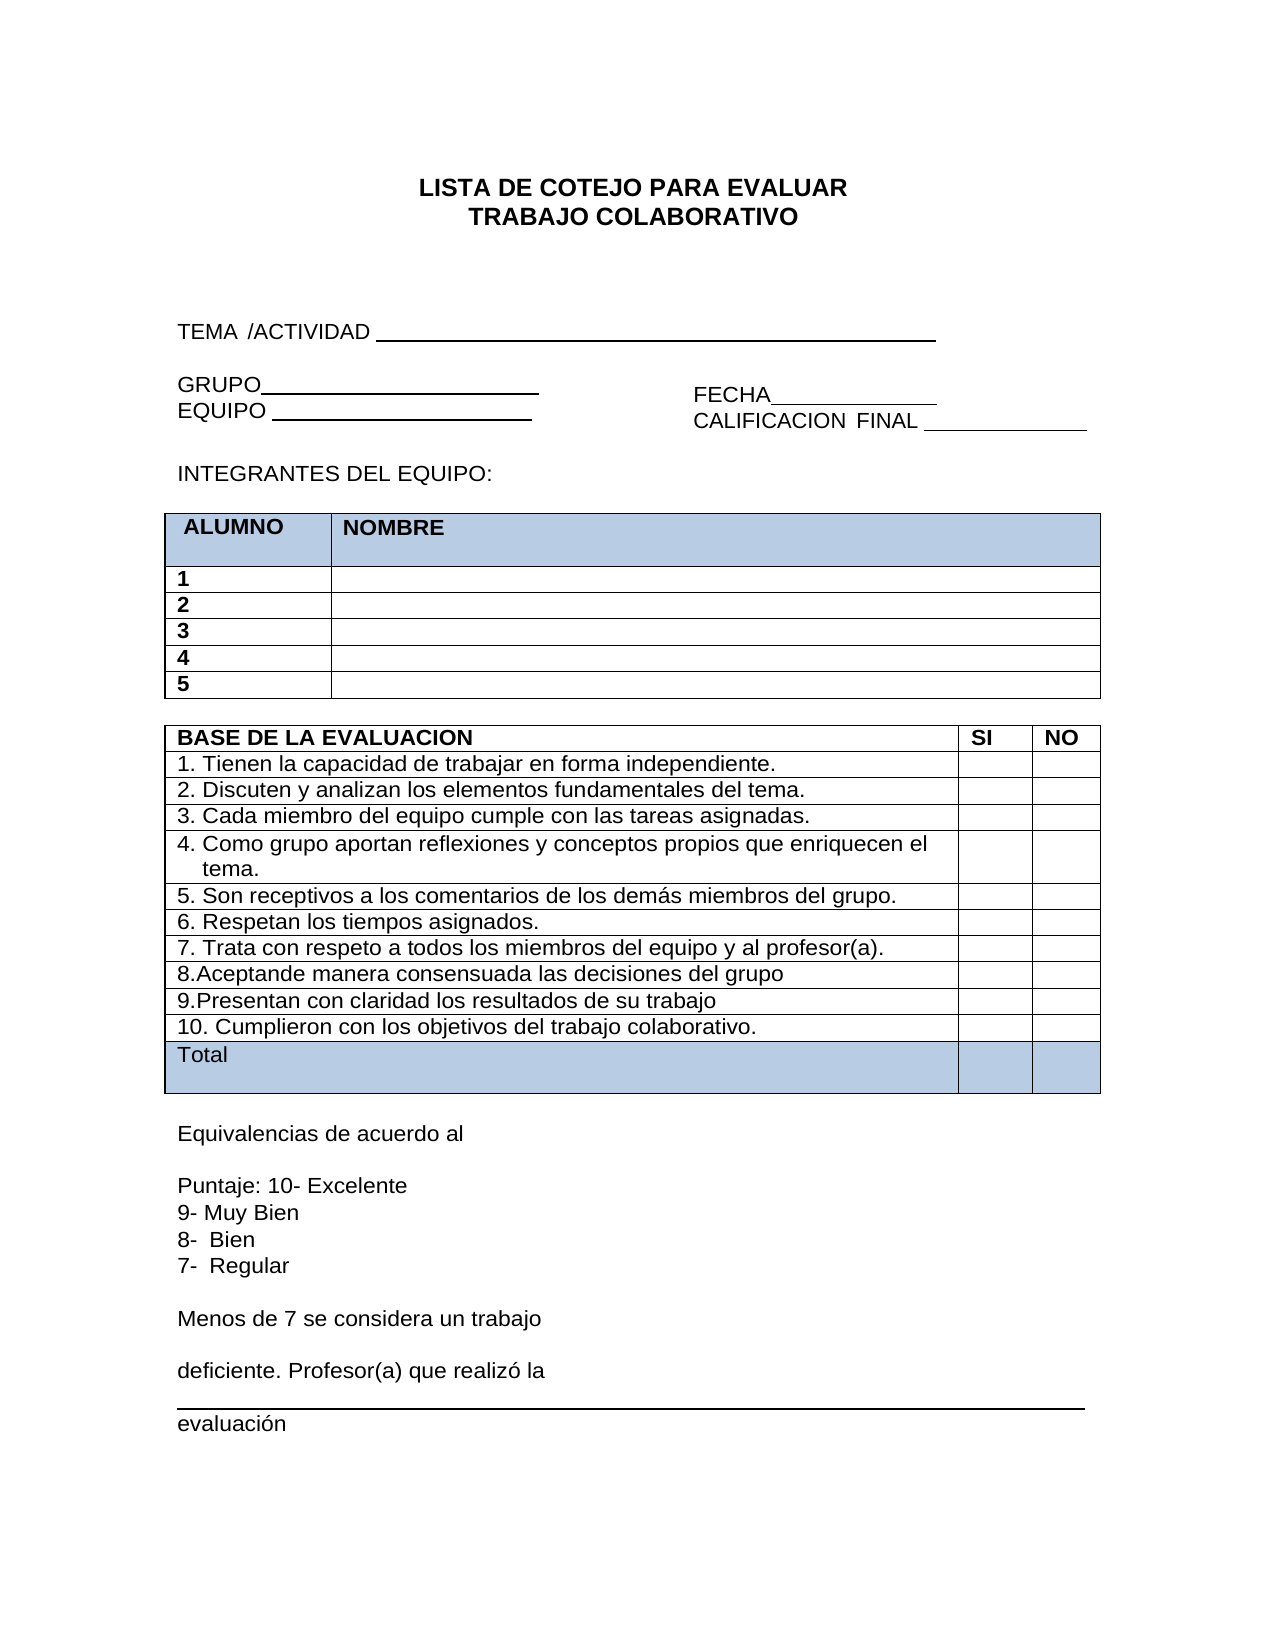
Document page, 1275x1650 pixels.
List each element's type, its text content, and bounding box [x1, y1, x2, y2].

table_cell [959, 831, 1032, 882]
text Equivalencias de acuerdo al Puntaje: 10- Excelente [177, 1094, 543, 1198]
table_header NOMBRE [332, 514, 1100, 566]
text 9- Muy Bien [177, 1200, 1112, 1225]
table_cell 4 [166, 646, 331, 671]
table_cell [332, 672, 1100, 697]
table_cell 3 [166, 619, 331, 645]
text LISTA DE COTEJO PARA EVALUAR [154, 173, 1112, 202]
table_cell [1033, 989, 1100, 1014]
table_cell [1033, 805, 1100, 829]
table_cell [959, 752, 1032, 777]
table_cell 2 [166, 593, 331, 618]
table_header SI [959, 726, 1032, 751]
table_header BASE DE LA EVALUACION [166, 726, 958, 751]
table_cell [959, 910, 1032, 935]
table_cell [1033, 910, 1100, 935]
table_cell 1 [166, 567, 331, 592]
text 8- Bien [177, 1226, 1112, 1252]
table_header ALUMNO [166, 514, 331, 566]
table_cell [332, 567, 1100, 592]
table_cell 3. Cada miembro del equipo cumple con las tareas asignadas. [166, 805, 958, 829]
table_cell [959, 936, 1032, 961]
table_cell 10. Cumplieron con los objetivos del trabajo colaborativo. [166, 1015, 958, 1041]
table_cell 6. Respetan los tiempos asignados. [166, 910, 958, 935]
table_cell 5. Son receptivos a los comentarios de los demás miembros del grupo. [166, 884, 958, 909]
table_cell [1033, 936, 1100, 961]
table_cell 5 [166, 672, 331, 697]
table_cell [1033, 1042, 1100, 1093]
text TEMA /ACTIVIDAD [177, 318, 1112, 344]
text Menos de 7 se considera un trabajo deficiente. Profesor(a) que realizó la evaluación [177, 1306, 639, 1408]
table_cell 1. Tienen la capacidad de trabajar en forma independiente. [166, 752, 958, 777]
table_cell [959, 884, 1032, 909]
table_cell [332, 593, 1100, 618]
table_cell 2. Discuten y analizan los elementos fundamentales del tema. [166, 778, 958, 804]
table_cell Total [166, 1042, 958, 1093]
table_cell [332, 646, 1100, 671]
table_cell [1033, 1015, 1100, 1041]
text FECHA CALIFICACION FINAL [693, 382, 1087, 433]
text TRABAJO COLABORATIVO [154, 202, 1112, 231]
table_cell [959, 989, 1032, 1014]
table_cell [959, 778, 1032, 804]
table_cell [1033, 778, 1100, 804]
text Menos de 7 se considera un trabajo deficiente. Profesor(a) que realizó la evaluación [177, 1410, 639, 1436]
text GRUPO EQUIPO [177, 372, 539, 423]
table_cell 8.Aceptande manera consensuada las decisiones del grupo [166, 962, 958, 988]
table_cell [959, 1015, 1032, 1041]
table_cell [1033, 884, 1100, 909]
table_cell 7. Trata con respeto a todos los miembros del equipo y al profesor(a). [166, 936, 958, 961]
table_cell [959, 962, 1032, 988]
table_header NO [1033, 726, 1100, 751]
text 7- Regular [177, 1252, 1112, 1278]
table_cell [1033, 962, 1100, 988]
table_cell [1033, 752, 1100, 777]
table_cell [959, 805, 1032, 829]
table_cell [959, 1042, 1032, 1093]
table_cell [1033, 831, 1100, 882]
table_cell 9.Presentan con claridad los resultados de su trabajo [166, 989, 958, 1014]
table_cell 4. Como grupo aportan reflexiones y conceptos propios que enriquecen el tema. [166, 831, 958, 882]
text INTEGRANTES DEL EQUIPO: [177, 461, 1112, 486]
table_cell [332, 619, 1100, 645]
